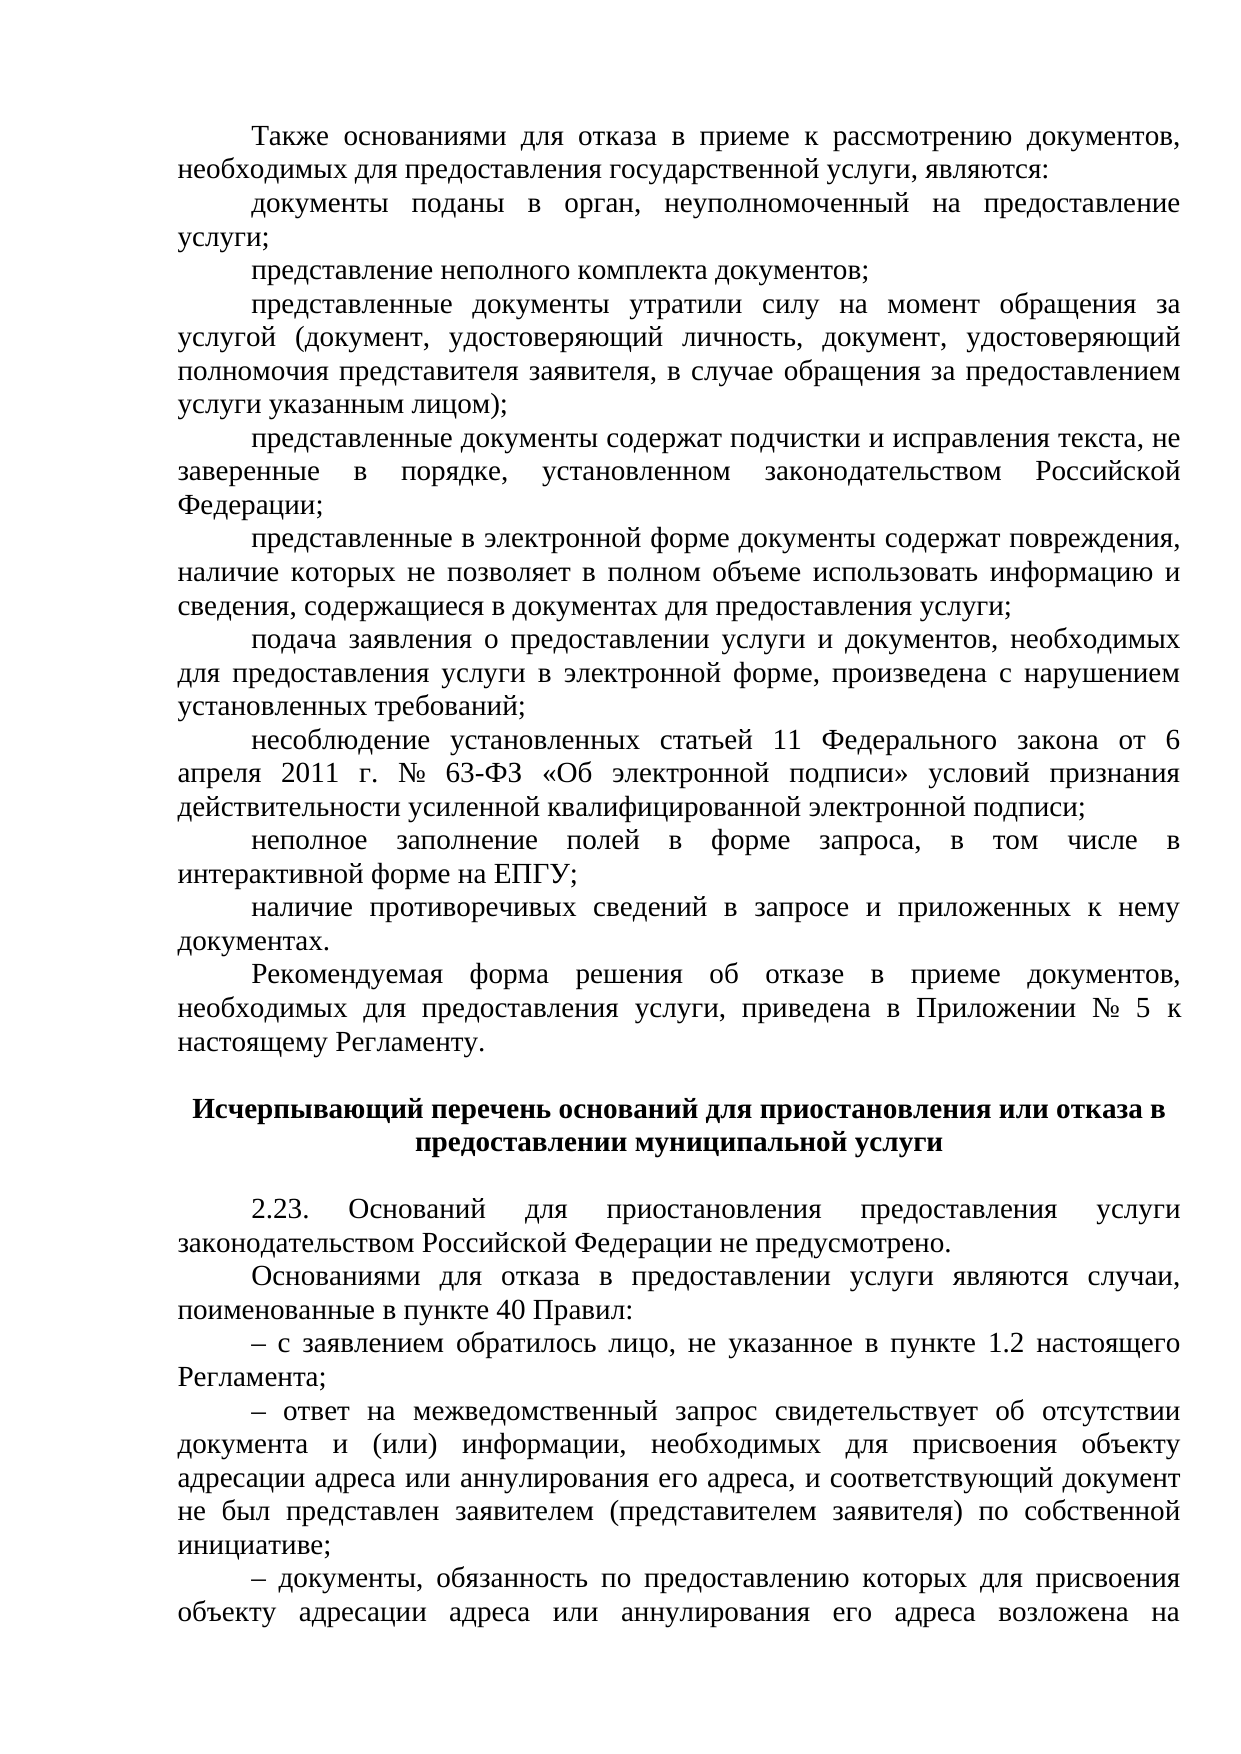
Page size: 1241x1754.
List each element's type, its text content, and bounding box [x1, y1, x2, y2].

text Также основаниями для отказа в приеме к рассмотрению документов, необходимых для предоставления государственной услуги, являются: [177, 118, 1181, 185]
text 2.23. Оснований для приостановления предоставления услуги законодательством Российской Федерации не предусмотрено. [177, 1191, 1181, 1258]
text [177, 1560, 1181, 1627]
text представленные документы утратили силу на момент обращения за услугой (документ, удостоверяющий личность, документ, удостоверяющий полномочия представителя заявителя, в случае обращения за предоставлением услуги указанным лицом); [177, 286, 1181, 420]
text подача заявления о предоставлении услуги и документов, необходимых для предоставления услуги в электронной форме, произведена с нарушением установленных требований; [177, 621, 1181, 722]
text – ответ на межведомственный запрос свидетельствует об отсутствии документа и (или) информации, необходимых для присвоения объекту адресации адреса или аннулирования его адреса, и соответствующий документ не был представлен заявителем (представителем заявителя) по собственной инициативе; [177, 1393, 1181, 1560]
text неполное заполнение полей в форме запроса, в том числе в интерактивной форме на ЕПГУ; [177, 822, 1181, 889]
text Основаниями для отказа в предоставлении услуги являются случаи, поименованные в пункте 40 Правил: [177, 1258, 1181, 1326]
text представленные документы содержат подчистки и исправления текста, не заверенные в порядке, установленном законодательством Российской Федерации; [177, 420, 1181, 521]
text – с заявлением обратилось лицо, не указанное в пункте 1.2 настоящего Регламента; [177, 1326, 1181, 1393]
text Рекомендуемая форма решения об отказе в приеме документов, необходимых для предоставления услуги, приведена в Приложении № 5 к настоящему Регламенту. [177, 957, 1181, 1057]
text представленные в электронной форме документы содержат повреждения, наличие которых не позволяет в полном объеме использовать информацию и сведения, содержащиеся в документах для предоставления услуги; [177, 521, 1181, 621]
text наличие противоречивых сведений в запросе и приложенных к нему документах. [177, 889, 1181, 957]
text документы поданы в орган, неуполномоченный на предоставление услуги; [177, 185, 1181, 252]
text несоблюдение установленных статьей 11 Федерального закона от 6 апреля 2011 г. № 63-ФЗ «Об электронной подписи» условий признания действительности усиленной квалифицированной электронной подписи; [177, 722, 1181, 822]
text представление неполного комплекта документов; [177, 252, 1181, 286]
text Исчерпывающий перечень оснований для приостановления или отказа в предоставлении муниципальной услуги [177, 1091, 1181, 1158]
